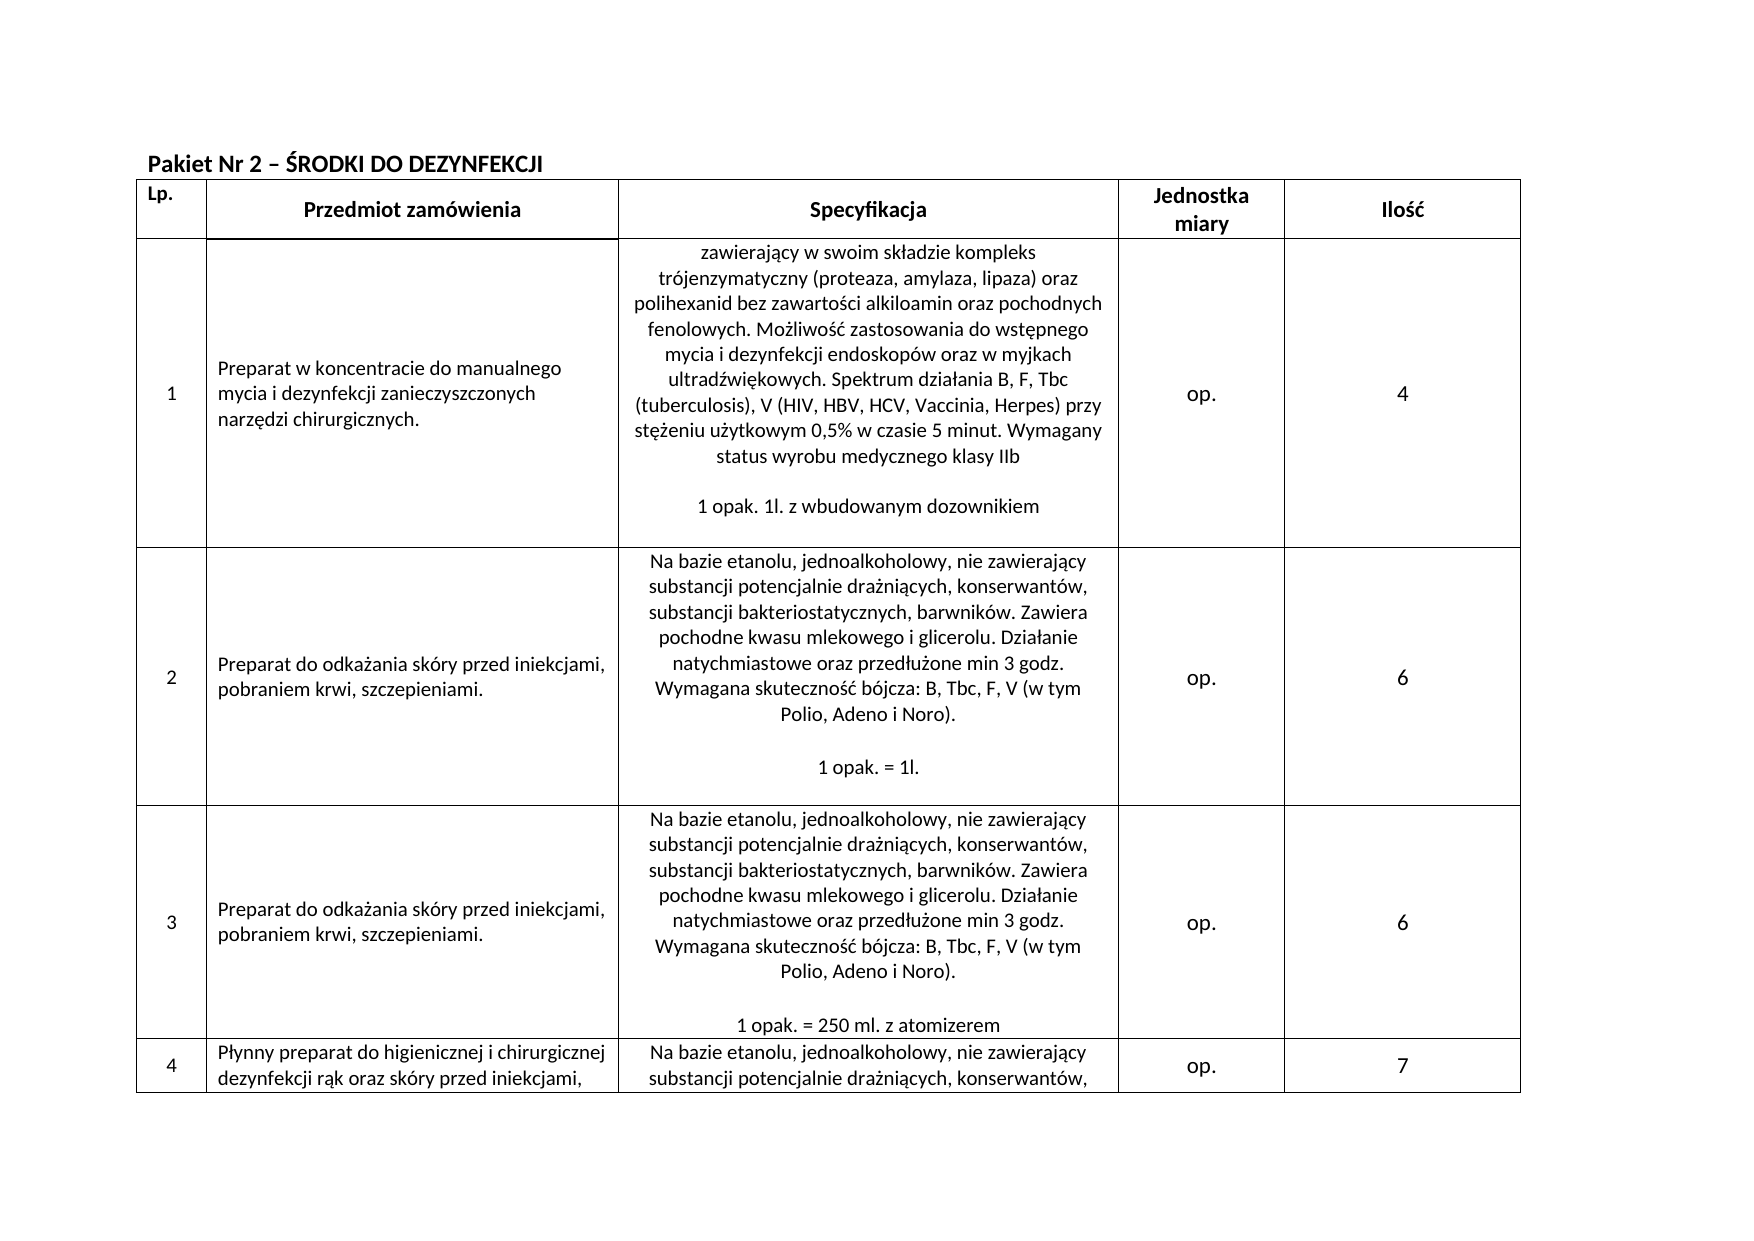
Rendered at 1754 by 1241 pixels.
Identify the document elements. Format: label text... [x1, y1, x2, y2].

table_cell op. [1119, 548, 1284, 805]
table_cell op. [1119, 1039, 1284, 1092]
table_cell 1 [137, 239, 206, 547]
table_cell zawierający w swoim składzie kompleks trójenzymatyczny (proteaza, amylaza, lipaza) oraz polihexanid bez zawartości alkiloamin oraz pochodnych fenolowych. Możliwość zastosowania do wstępnego mycia i dezynfekcji endoskopów oraz w myjkach ultradźwiękowych. Spektrum działania B, F, Tbc (tuberculosis), V (HIV, HBV, HCV, Vaccinia, Herpes) przy stężeniu użytkowym 0,5% w czasie 5 minut. Wymagany status wyrobu medycznego klasy IIb 1 opak. 1l. z wbudowanym dozownikiem [619, 239, 1118, 547]
table_cell 2 [137, 548, 206, 805]
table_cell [207, 1039, 618, 1092]
table_cell Na bazie etanolu, jednoalkoholowy, nie zawierający substancji potencjalnie drażniących, konserwantów, substancji bakteriostatycznych, barwników. Zawiera pochodne kwasu mlekowego i glicerolu. Działanie natychmiastowe oraz przedłużone min 3 godz. Wymagana skuteczność bójcza: B, Tbc, F, V (w tym Polio, Adeno i Noro). 1 opak. = 1l. [619, 548, 1118, 805]
table_cell Preparat do odkażania skóry przed iniekcjami, pobraniem krwi, szczepieniami. [207, 548, 618, 805]
table_cell 7 [1285, 1039, 1520, 1092]
table_cell 4 [137, 1039, 206, 1092]
table_cell 3 [137, 806, 206, 1037]
table_cell 6 [1285, 548, 1520, 805]
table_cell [619, 1039, 1118, 1092]
table_header Specyfikacja [619, 180, 1118, 237]
table_header Lp. [137, 180, 206, 237]
table_cell Preparat w koncentracie do manualnego mycia i dezynfekcji zanieczyszczonych narzędzi chirurgicznych. [207, 240, 618, 547]
table_cell Preparat do odkażania skóry przed iniekcjami, pobraniem krwi, szczepieniami. [207, 806, 618, 1037]
table_cell op. [1119, 806, 1284, 1037]
table_cell Na bazie etanolu, jednoalkoholowy, nie zawierający substancji potencjalnie drażniących, konserwantów, substancji bakteriostatycznych, barwników. Zawiera pochodne kwasu mlekowego i glicerolu. Działanie natychmiastowe oraz przedłużone min 3 godz. Wymagana skuteczność bójcza: B, Tbc, F, V (w tym Polio, Adeno i Noro). 1 opak. = 250 ml. z atomizerem [619, 806, 1118, 1037]
table_header Przedmiot zamówienia [207, 180, 618, 237]
table_header Ilość [1285, 180, 1520, 237]
table_header Jednostka miary [1119, 180, 1284, 237]
table_cell op. [1119, 239, 1284, 547]
text Pakiet Nr 2 – ŚRODKI DO DEZYNFEKCJI [148, 149, 1606, 179]
table_cell 6 [1285, 806, 1520, 1037]
table_cell 4 [1285, 239, 1520, 547]
